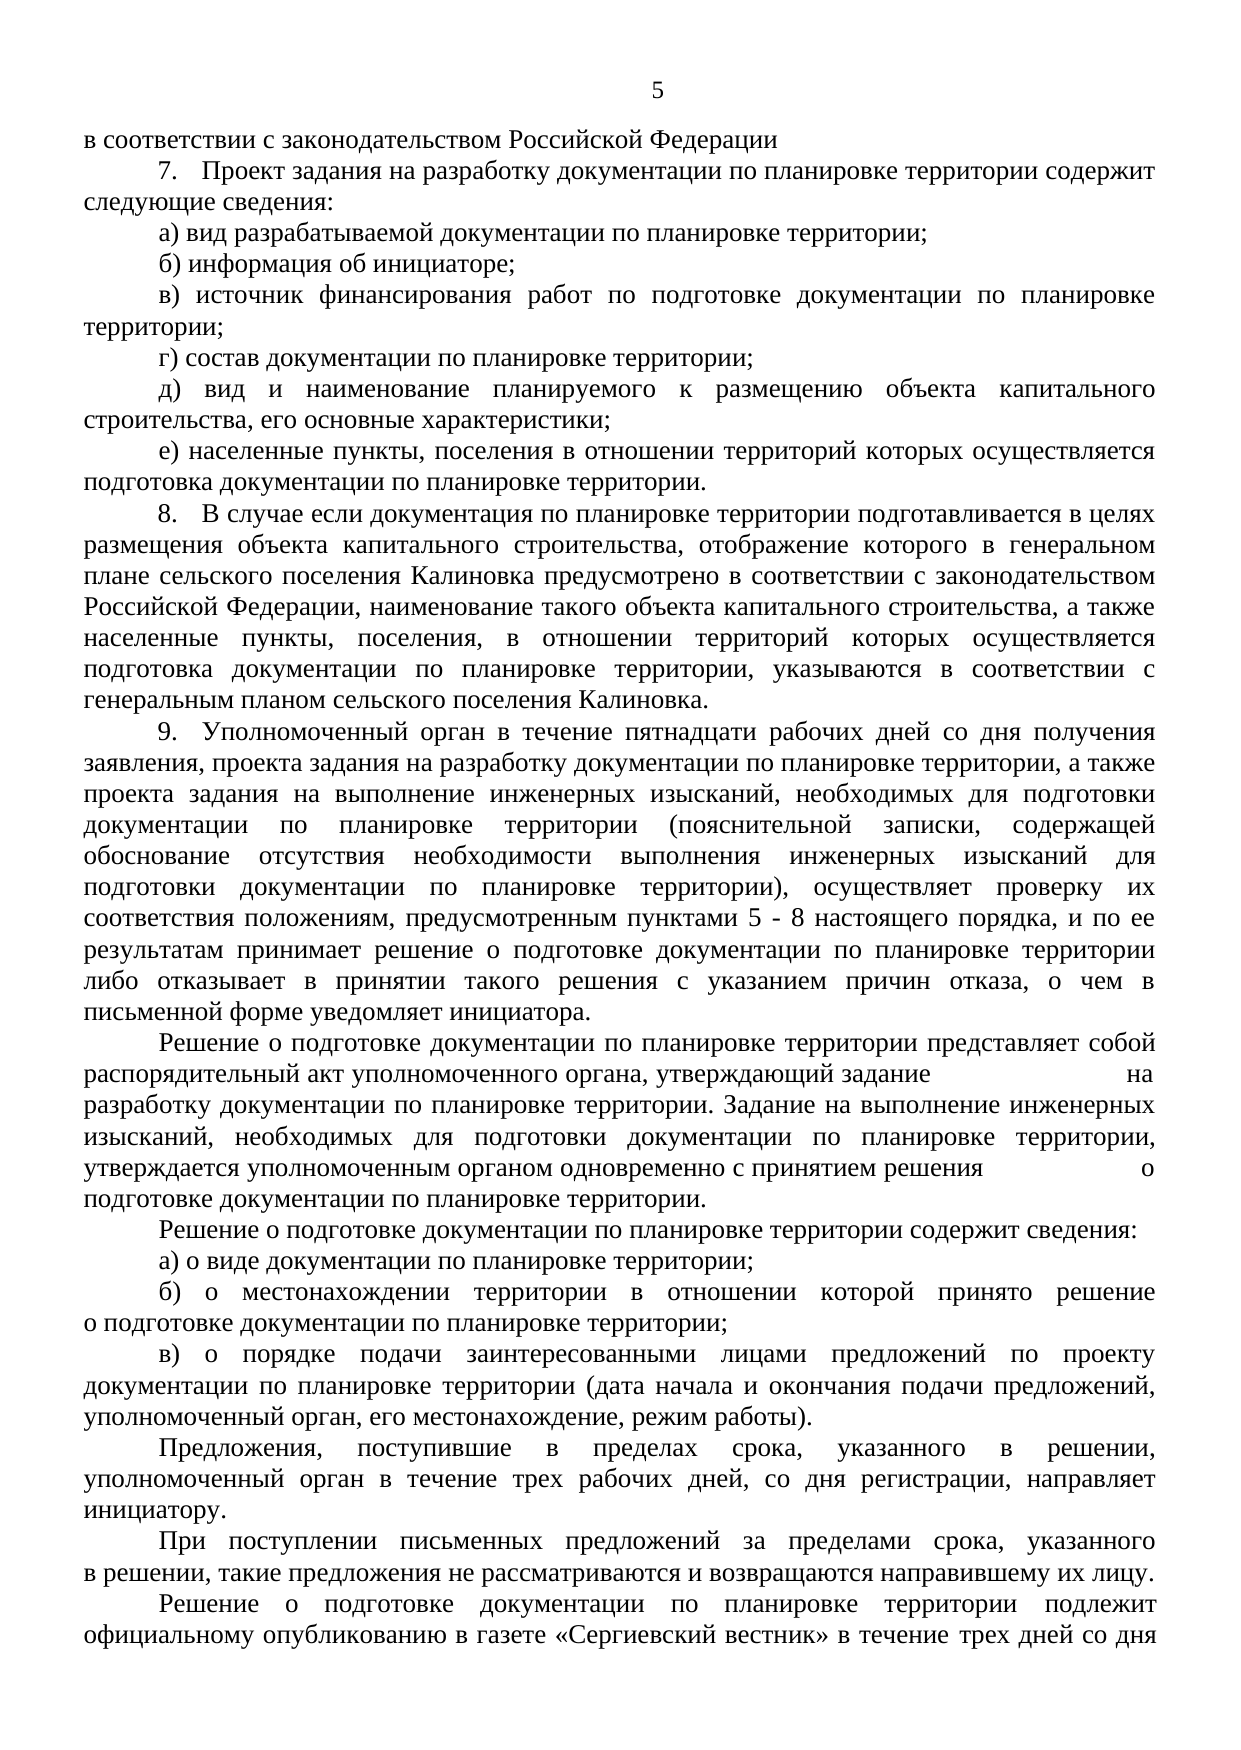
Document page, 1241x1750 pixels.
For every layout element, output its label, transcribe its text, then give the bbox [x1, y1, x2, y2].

text Решение о подготовке документации по планировке территории содержит сведения: [83, 1213, 1157, 1244]
text г) состав документации по планировке территории; [83, 341, 1157, 372]
list В случае если документация по планировке территории подготавливается в целях размещения объекта капитального строительства, отображение которого в генеральном плане сельского поселения Калиновка предусмотрено в соответствии с законодательством Российской Федерации, наименование такого объекта капитального строительства, а также населенные пункты, поселения, в отношении территорий которых осуществляется подготовка документации по планировке территории, указываются в соответствии с генеральным планом сельского поселения Калиновка. [83, 497, 1157, 715]
text Предложения, поступившие в пределах срока, указанного в решении, уполномоченный орган в течение трех рабочих дней, со дня регистрации, направляет инициатору. [83, 1431, 1157, 1524]
list Уполномоченный орган в течение пятнадцати рабочих дней со дня получения заявления, проекта задания на разработку документации по планировке территории, а также проекта задания на выполнение инженерных изысканий, необходимых для подготовки документации по планировке территории (пояснительной записки, содержащей обоснование отсутствия необходимости выполнения инженерных изысканий для подготовки документации по планировке территории), осуществляет проверку их соответствия положениям, предусмотренным пунктами 5 - 8 настоящего порядка, и по ее результатам принимает решение о подготовке документации по планировке территории либо отказывает в принятии такого решения с указанием причин отказа, о чем в письменной форме уведомляет инициатора. [83, 715, 1157, 1026]
text При поступлении письменных предложений за пределами срока, указанного в решении, такие предложения не рассматриваются и возвращаются направившему их лицу. [83, 1524, 1157, 1587]
list Проект задания на разработку документации по планировке территории содержит следующие сведения: [83, 154, 1157, 216]
text б) информация об инициаторе; [83, 247, 1157, 279]
text в) о порядке подачи заинтересованными лицами предложений по проекту документации по планировке территории (дата начала и окончания подачи предложений, уполномоченный орган, его местонахождение, режим работы). [83, 1338, 1157, 1431]
text в) источник финансирования работ по подготовке документации по планировке территории; [83, 279, 1157, 341]
text а) о виде документации по планировке территории; [83, 1244, 1157, 1275]
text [83, 123, 1157, 154]
text б) о местонахождении территории в отношении которой принято решение о подготовке документации по планировке территории; [83, 1275, 1157, 1338]
text а) вид разрабатываемой документации по планировке территории; [83, 216, 1157, 247]
text д) вид и наименование планируемого к размещению объекта капитального строительства, его основные характеристики; [83, 372, 1157, 434]
text е) населенные пункты, поселения в отношении территорий которых осуществляется подготовка документации по планировке территории. [83, 434, 1157, 497]
text Решение о подготовке документации по планировке территории представляет собой распорядительный акт уполномоченного органа, утверждающий задание на разработку документации по планировке территории. Задание на выполнение инженерных изысканий, необходимых для подготовки документации по планировке территории, утверждается уполномоченным органом одновременно с принятием решения о подготовке документации по планировке территории. [83, 1026, 1157, 1213]
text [83, 1587, 1157, 1649]
